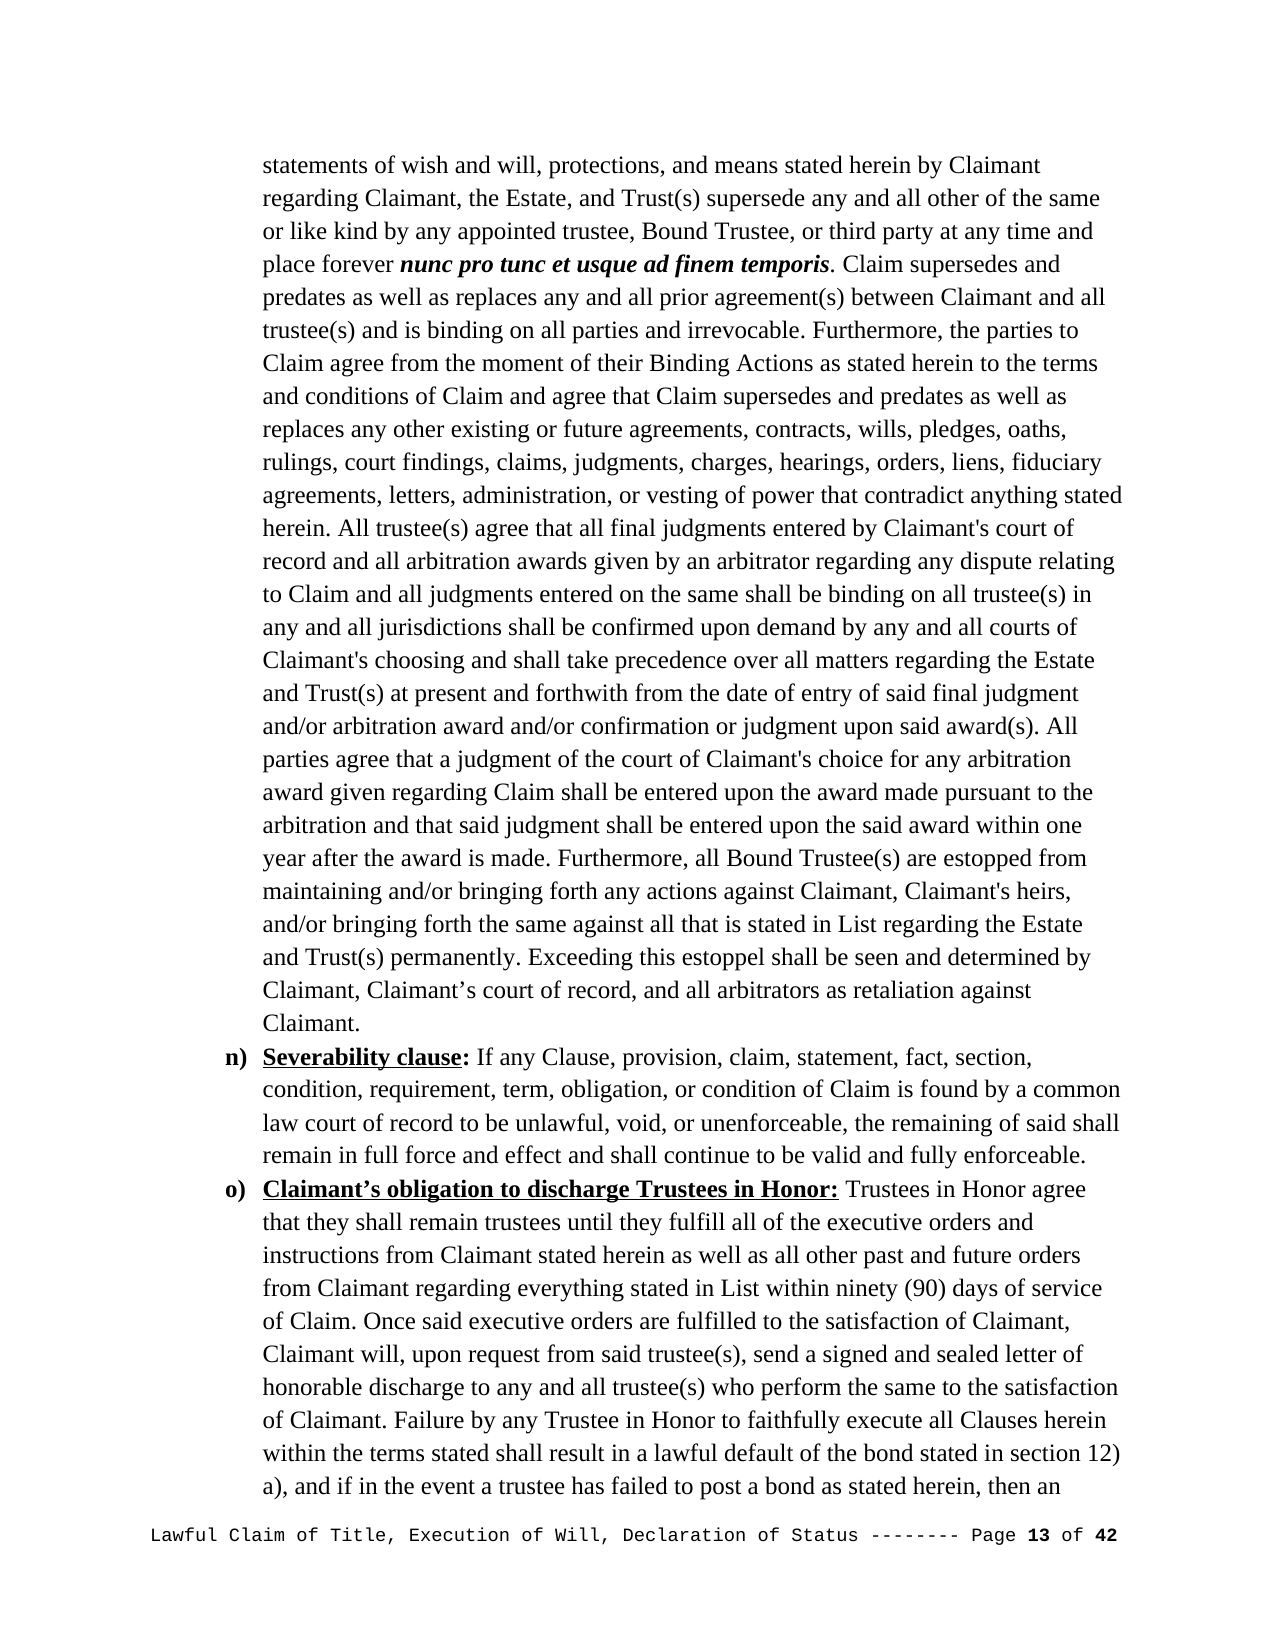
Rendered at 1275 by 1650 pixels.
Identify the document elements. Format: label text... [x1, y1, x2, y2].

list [225, 1174, 1125, 1499]
list Severability clause: If any Clause, provision, claim, statement, fact, section, condition, requirement, term, obligation, or condition of Claim is found by a common law court of record to be unlawful, void, or unenforceable, the remaining of said shall remain in full force and effect and shall continue to be valid and fully enforceable. [225, 1042, 1125, 1169]
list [225, 150, 1125, 1037]
